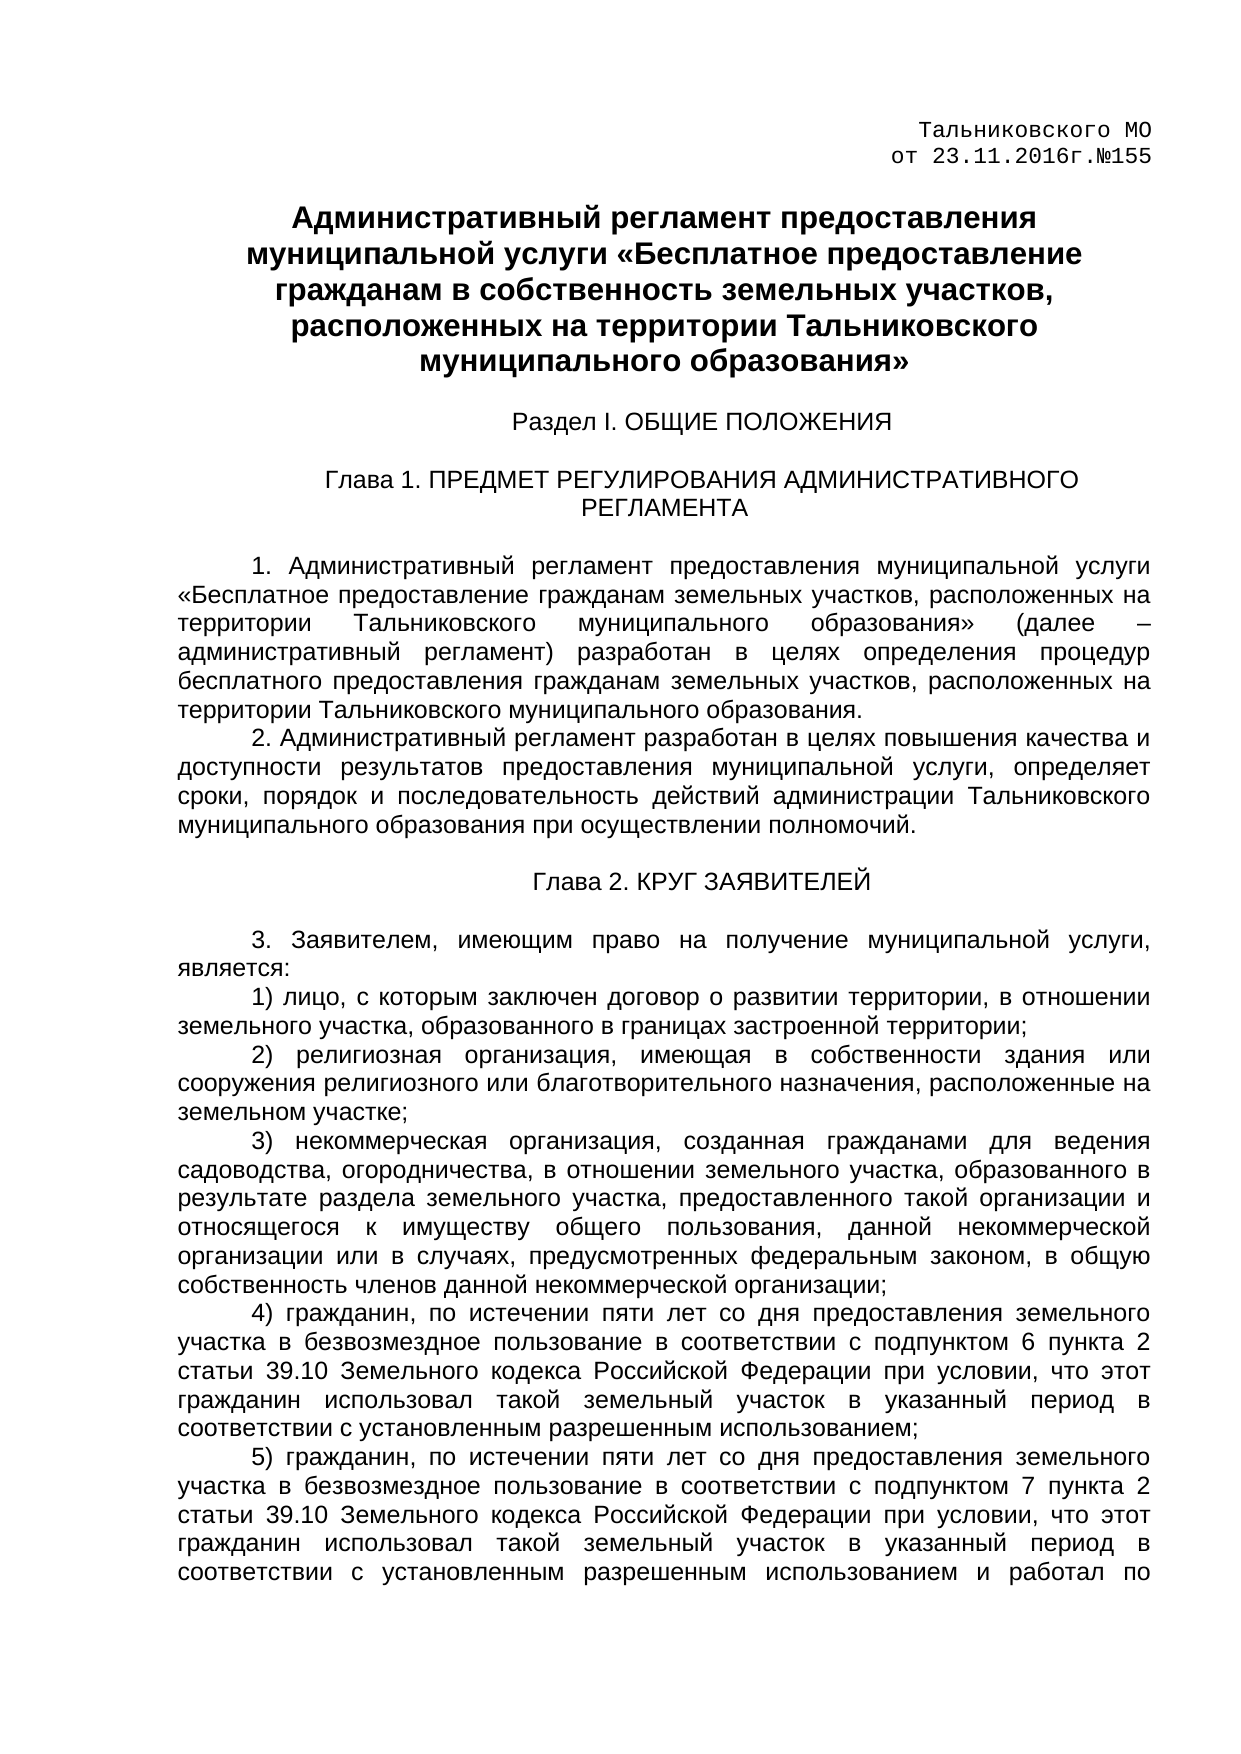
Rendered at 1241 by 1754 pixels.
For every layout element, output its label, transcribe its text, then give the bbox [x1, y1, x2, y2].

text 4) гражданин, по истечении пяти лет со дня предоставления земельного участка в безвозмездное пользование в соответствии с подпунктом 6 пункта 2 статьи 39.10 Земельного кодекса Российской Федерации при условии, что этот гражданин использовал такой земельный участок в указанный период в соответствии с установленным разрешенным использованием; [177, 1298, 1152, 1442]
text Раздел I. ОБЩИЕ ПОЛОЖЕНИЯ [177, 407, 1152, 436]
text от 23.11.2016г.№155 [177, 144, 1152, 170]
text Административный регламент предоставления муниципальной услуги «Бесплатное предоставление гражданам в собственность земельных участков, расположенных на территории Тальниковского муниципального образования» [177, 199, 1152, 378]
text Глава 2. КРУГ ЗАЯВИТЕЛЕЙ [177, 867, 1152, 896]
text Тальниковского МО [177, 118, 1152, 144]
text 3) некоммерческая организация, созданная гражданами для ведения садоводства, огородничества, в отношении земельного участка, образованного в результате раздела земельного участка, предоставленного такой организации и относящегося к имуществу общего пользования, данной некоммерческой организации или в случаях, предусмотренных федеральным законом, в общую собственность членов данной некоммерческой организации; [177, 1126, 1152, 1298]
text 2. Административный регламент разработан в целях повышения качества и доступности результатов предоставления муниципальной услуги, определяет сроки, порядок и последовательность действий администрации Тальниковского муниципального образования при осуществлении полномочий. [177, 723, 1152, 838]
text 1. Административный регламент предоставления муниципальной услуги «Бесплатное предоставление гражданам земельных участков, расположенных на территории Тальниковского муниципального образования» (далее – административный регламент) разработан в целях определения процедур бесплатного предоставления гражданам земельных участков, расположенных на территории Тальниковского муниципального образования. [177, 551, 1152, 723]
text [177, 1442, 1152, 1586]
text 1) лицо, с которым заключен договор о развитии территории, в отношении земельного участка, образованного в границах застроенной территории; [177, 982, 1152, 1040]
text Глава 1. ПРЕДМЕТ РЕГУЛИРОВАНИЯ АДМИНИСТРАТИВНОГО РЕГЛАМЕНТА [177, 465, 1152, 522]
text 3. Заявителем, имеющим право на получение муниципальной услуги, является: [177, 925, 1152, 982]
text 2) религиозная организация, имеющая в собственности здания или сооружения религиозного или благотворительного назначения, расположенные на земельном участке; [177, 1040, 1152, 1126]
